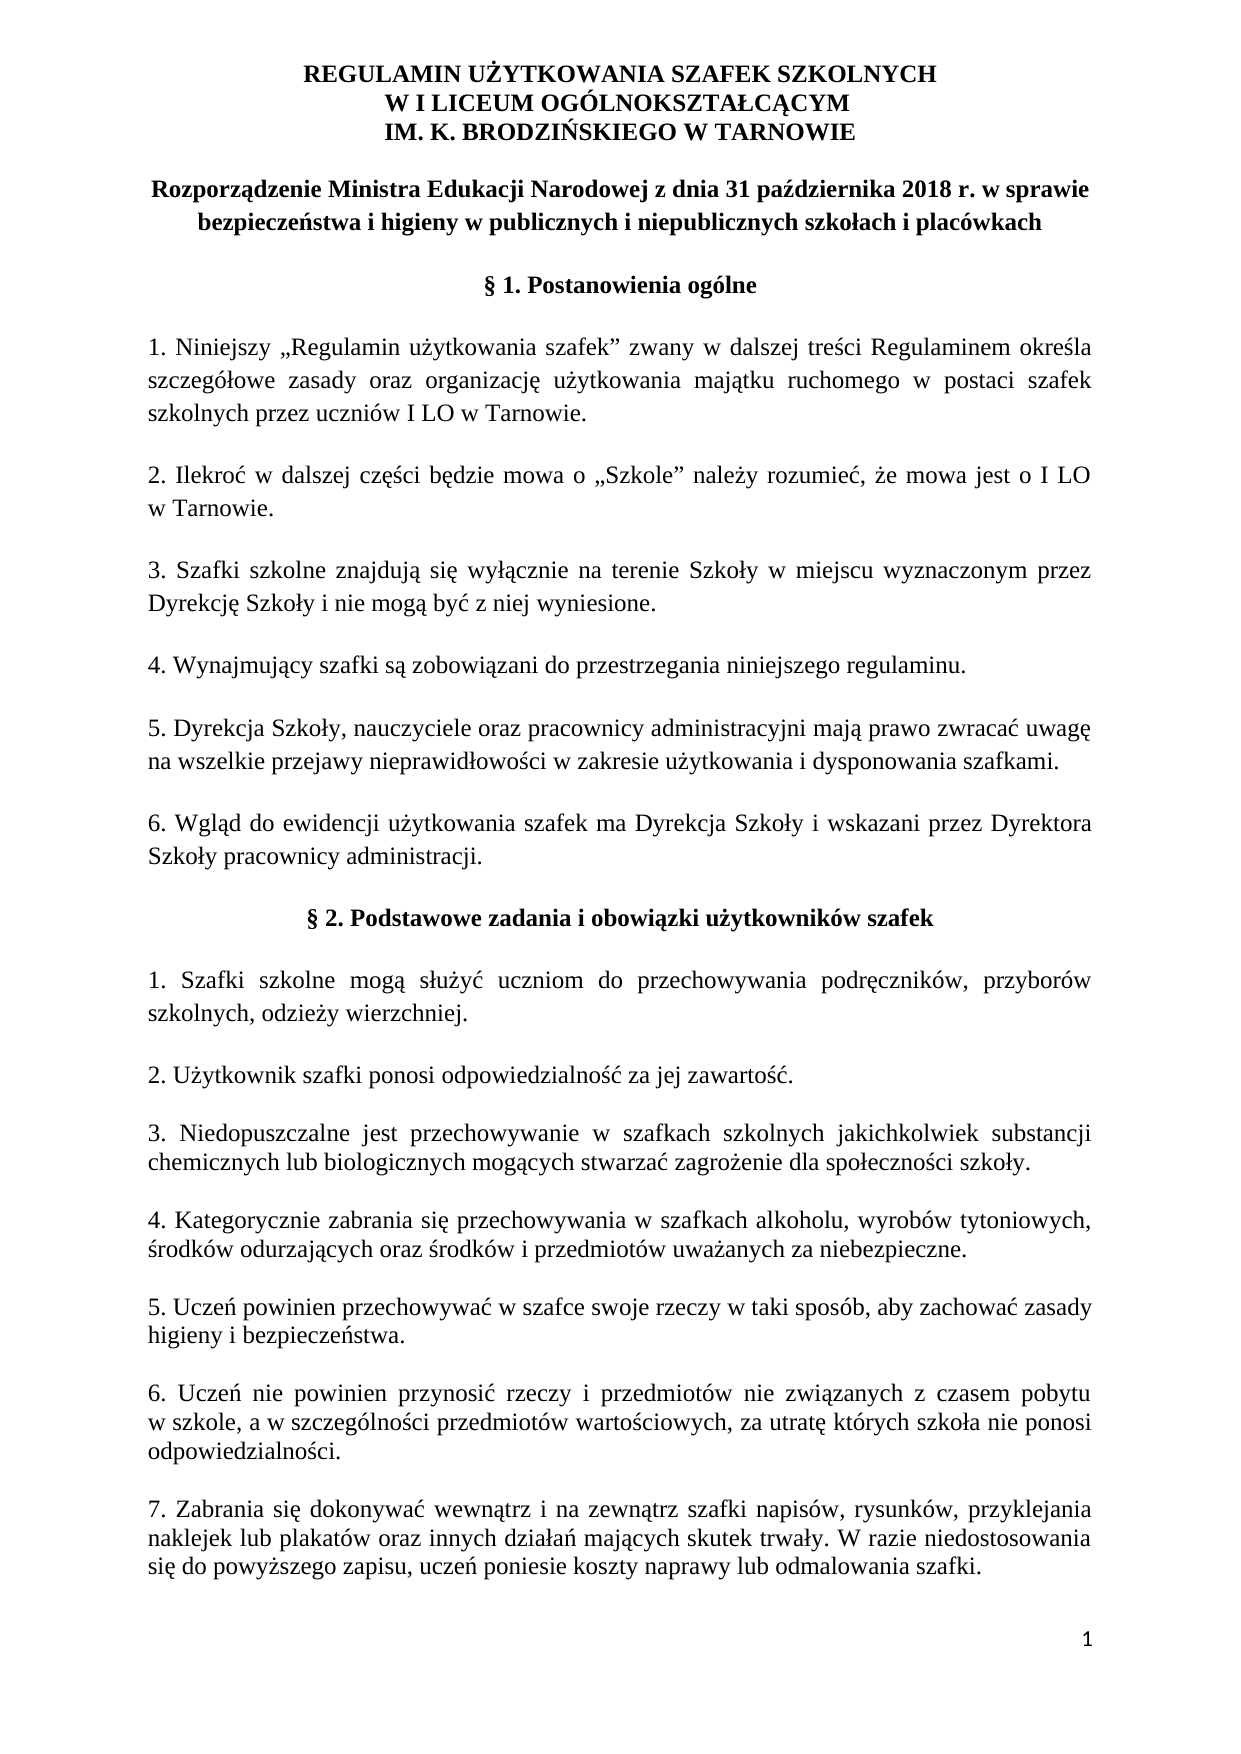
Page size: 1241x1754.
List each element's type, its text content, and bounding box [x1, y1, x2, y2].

text 5. Dyrekcja Szkoły, nauczyciele oraz pracownicy administracyjni mają prawo zwracać uwagę na wszelkie przejawy nieprawidłowości w zakresie użytkowania i dysponowania szafkami. [148, 713, 1092, 774]
text 6. Uczeń nie powinien przynosić rzeczy i przedmiotów nie związanych z czasem pobytu w szkole, a w szczególności przedmiotów wartościowych, za utratę których szkoła nie ponosi odpowiedzialności. [148, 1378, 1092, 1465]
text REGULAMIN UŻYTKOWANIA SZAFEK SZKOLNYCH [148, 59, 1092, 88]
text 1. Niniejszy „Regulamin użytkowania szafek” zwany w dalszej treści Regulaminem określa szczegółowe zasady oraz organizację użytkowania majątku ruchomego w postaci szafek szkolnych przez uczniów I LO w Tarnowie. [148, 332, 1092, 427]
text Rozporządzenie Ministra Edukacji Narodowej z dnia 31 października 2018 r. w sprawie bezpieczeństwa i higieny w publicznych i niepublicznych szkołach i placówkach [148, 174, 1092, 236]
text 3. Szafki szkolne znajdują się wyłącznie na terenie Szkoły w miejscu wyznaczonym przez Dyrekcję Szkoły i nie mogą być z niej wyniesione. [148, 555, 1092, 617]
text 2. Ilekroć w dalszej części będzie mowa o „Szkole” należy rozumieć, że mowa jest o I LO w Tarnowie. [148, 460, 1092, 522]
text 5. Uczeń powinien przechowywać w szafce swoje rzeczy w taki sposób, aby zachować zasady higieny i bezpieczeństwa. [148, 1292, 1092, 1349]
text 4. Wynajmujący szafki są zobowiązani do przestrzegania niniejszego regulaminu. [148, 651, 1092, 679]
text 4. Kategorycznie zabrania się przechowywania w szafkach alkoholu, wyrobów tytoniowych, środków odurzających oraz środków i przedmiotów uważanych za niebezpieczne. [148, 1205, 1092, 1263]
text 2. Użytkownik szafki ponosi odpowiedzialność za jej zawartość. [148, 1061, 1092, 1089]
text 7. Zabrania się dokonywać wewnątrz i na zewnątrz szafki napisów, rysunków, przyklejania naklejek lub plakatów oraz innych działań mających skutek trwały. W razie niedostosowania się do powyższego zapisu, uczeń poniesie koszty naprawy lub odmalowania szafki. [148, 1494, 1092, 1580]
text 3. Niedopuszczalne jest przechowywanie w szafkach szkolnych jakichkolwiek substancji chemicznych lub biologicznych mogących stwarzać zagrożenie dla społeczności szkoły. [148, 1118, 1092, 1176]
text § 2. Podstawowe zadania i obowiązki użytkowników szafek [148, 903, 1092, 932]
text 1. Szafki szkolne mogą służyć uczniom do przechowywania podręczników, przyborów szkolnych, odzieży wierzchniej. [148, 965, 1092, 1027]
text § 1. Postanowienia ogólne [148, 270, 1092, 298]
text 6. Wgląd do ewidencji użytkowania szafek ma Dyrekcja Szkoły i wskazani przez Dyrektora Szkoły pracownicy administracji. [148, 808, 1092, 870]
text W I LICEUM OGÓLNOKSZTAŁCĄCYM IM. K. BRODZIŃSKIEGO W TARNOWIE [148, 88, 1092, 145]
